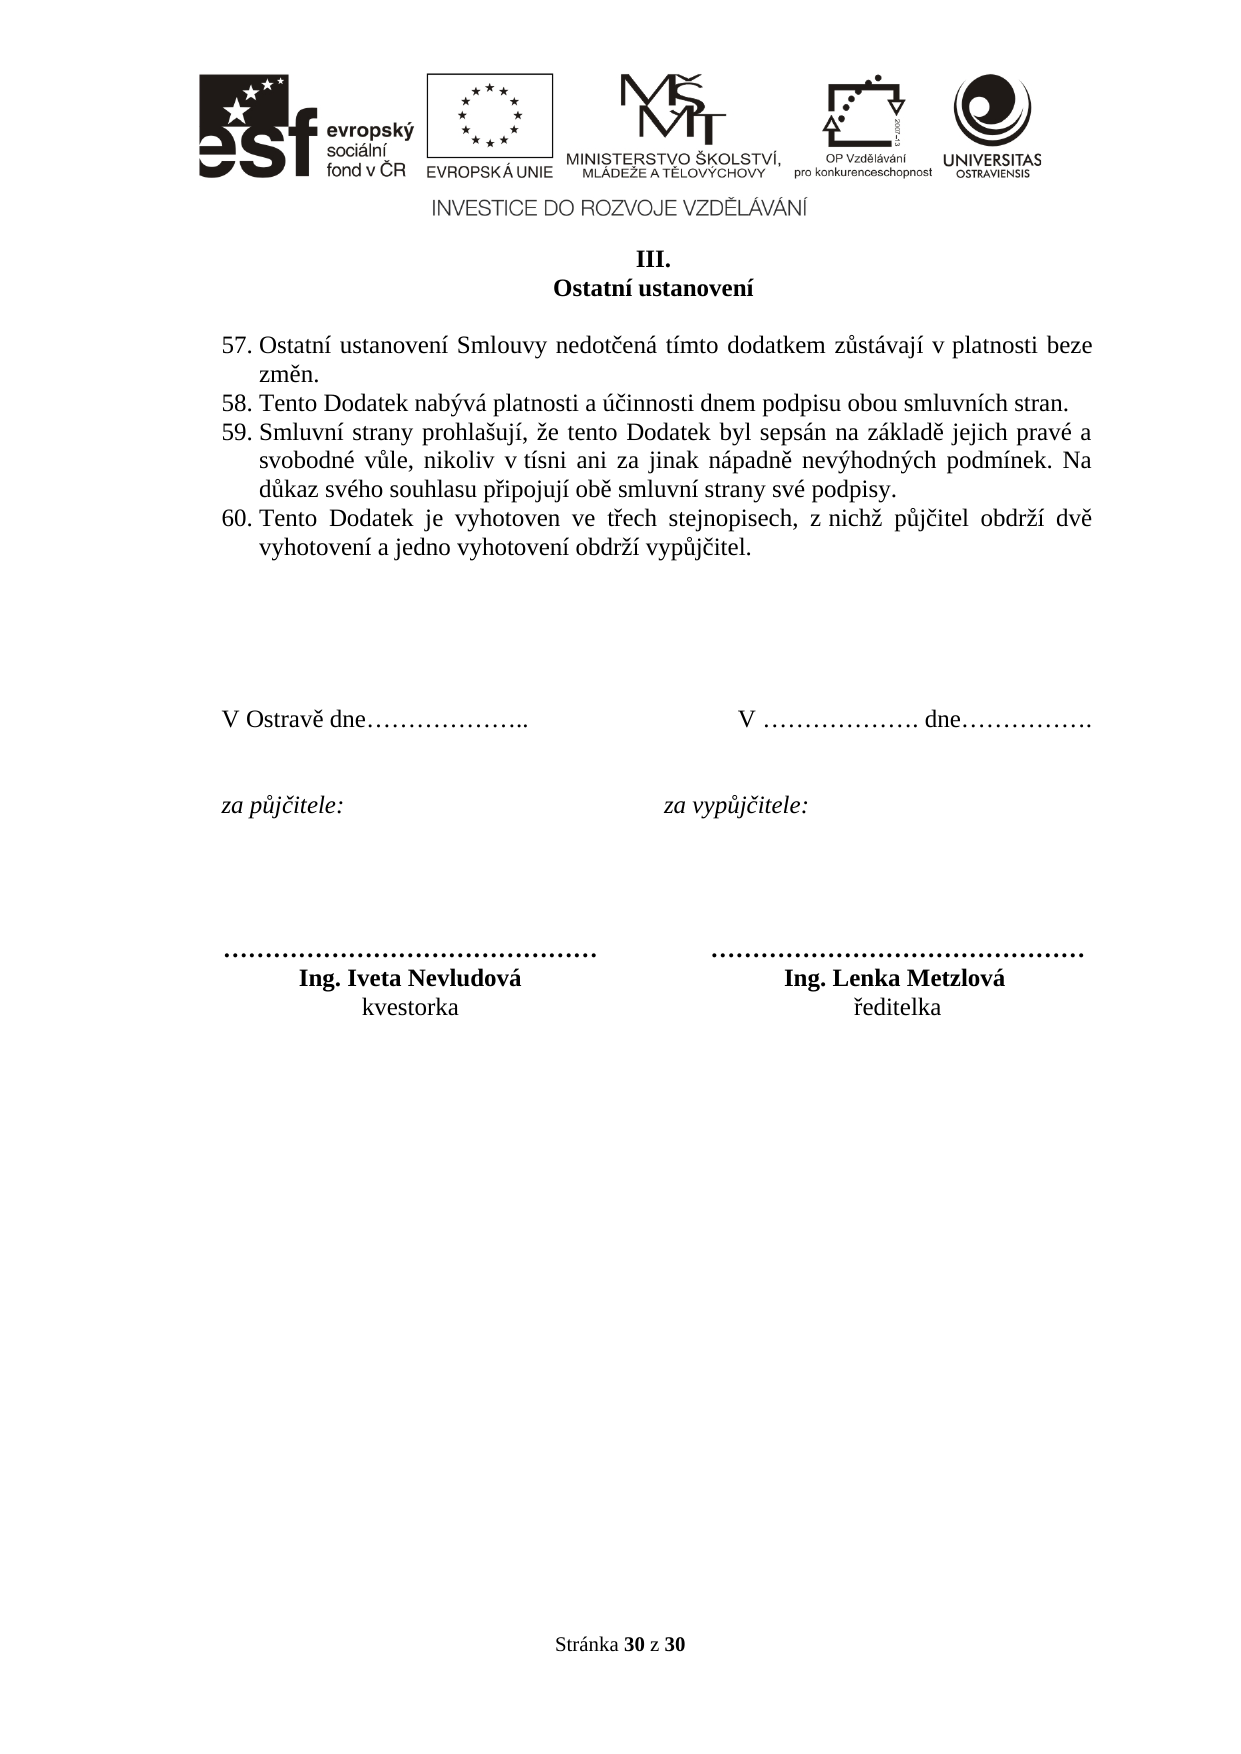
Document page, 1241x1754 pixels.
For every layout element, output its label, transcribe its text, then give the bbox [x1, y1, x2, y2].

text III. [221, 244, 1085, 273]
text V Ostravě dne……………….. V ………………. dne……………. [221, 704, 1092, 733]
list Tento Dodatek nabývá platnosti a účinnosti dnem podpisu obou smluvních stran. [221, 388, 1092, 417]
list Smluvní strany prohlašují, že tento Dodatek byl sepsán na základě jejich pravé a svobodné vůle, nikoliv v tísni ani za jinak nápadně nevýhodných podmínek. Na důkaz svého souhlasu připojují obě smluvní strany své podpisy. [221, 417, 1092, 503]
text Ostatní ustanovení [221, 273, 1085, 302]
list Tento Dodatek je vyhotoven ve třech stejnopisech, z nichž půjčitel obdrží dvě vyhotovení a jedno vyhotovení obdrží vypůjčitel. [221, 503, 1092, 560]
list Ostatní ustanovení Smlouvy nedotčená tímto dodatkem zůstávají v platnosti beze změn. [221, 330, 1092, 388]
picture [199, 73, 1042, 216]
text za půjčitele: za vypůjčitele: [221, 790, 1092, 819]
text Ing. Iveta Nevludová Ing. Lenka Metzlová [221, 963, 1092, 992]
text ……………………………………… ……………………………………… [221, 934, 1092, 963]
text kvestorka ředitelka [221, 992, 1092, 1020]
